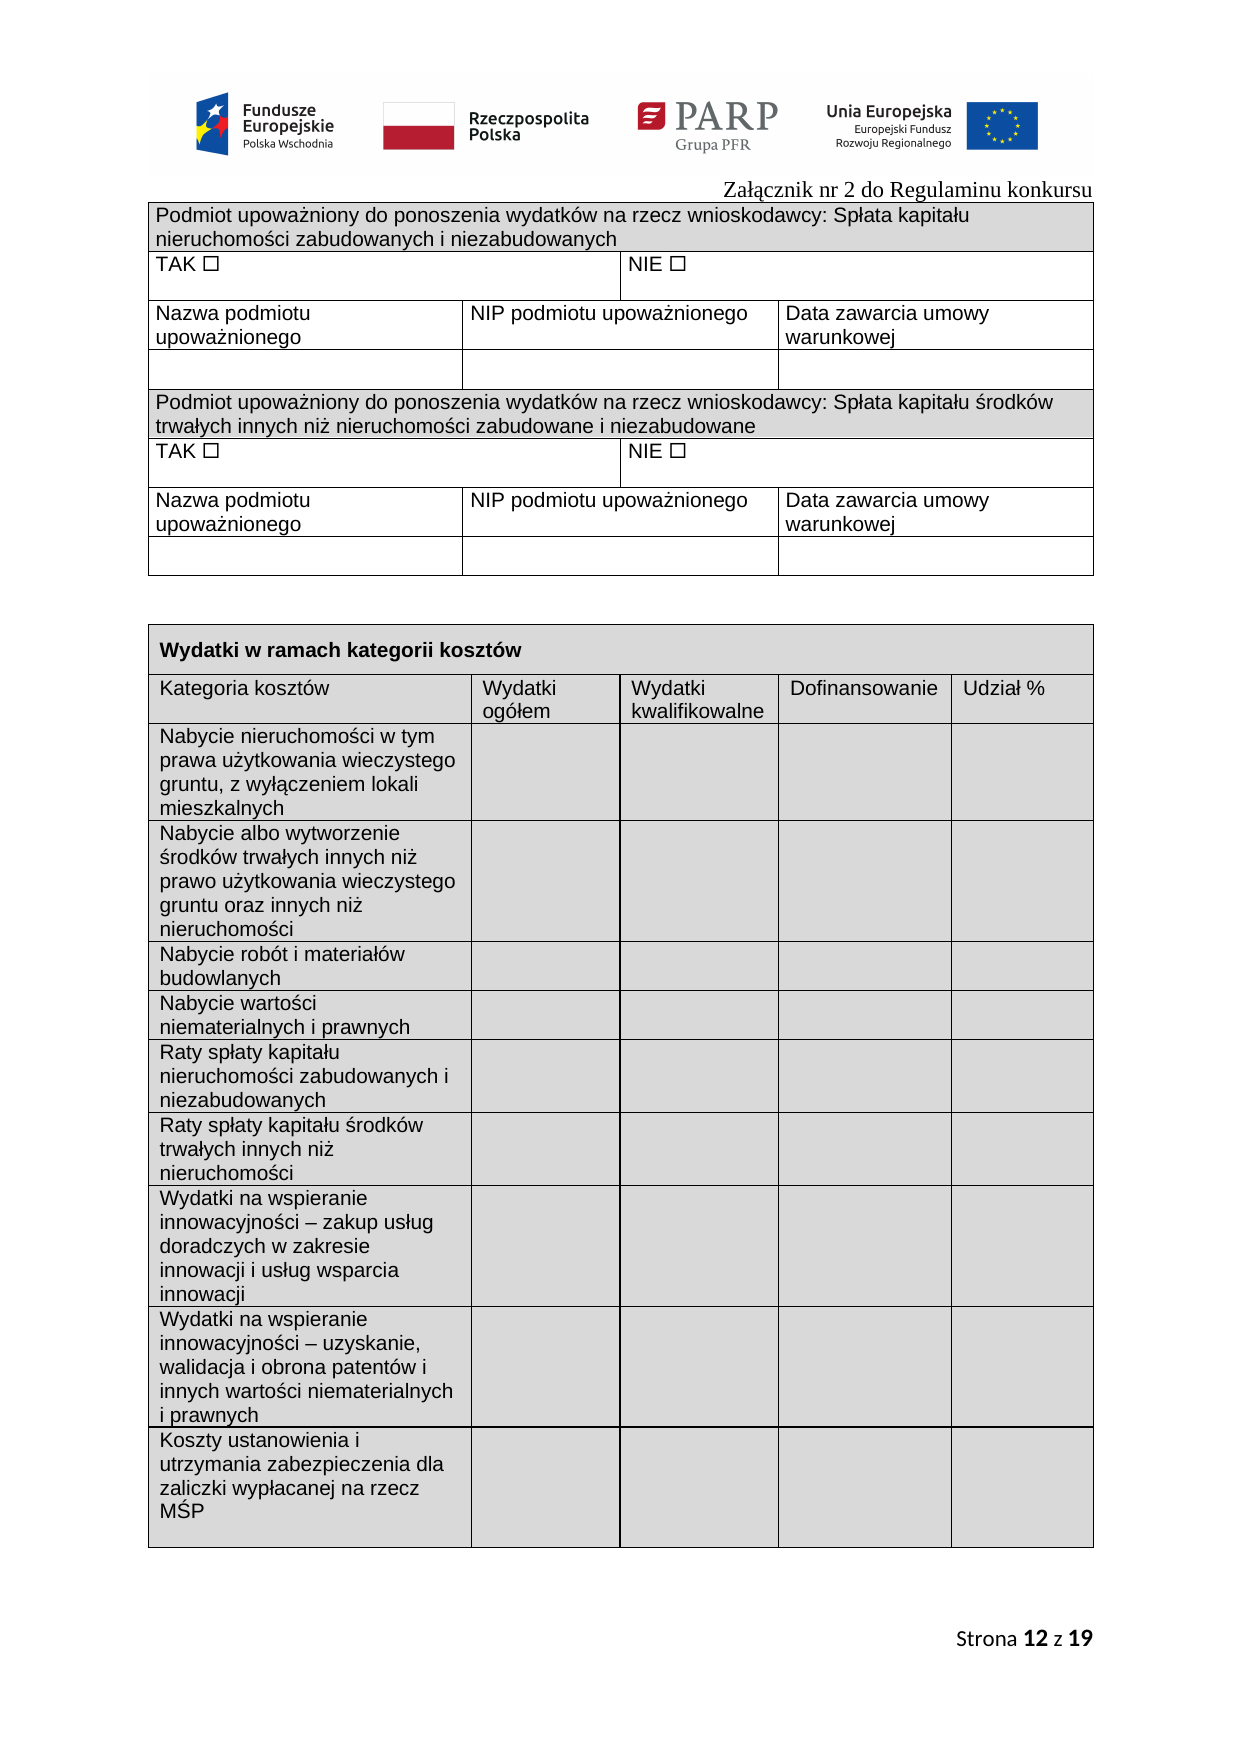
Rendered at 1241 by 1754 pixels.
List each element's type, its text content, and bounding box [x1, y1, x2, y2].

table_cell [779, 537, 1093, 575]
table_cell [779, 1307, 951, 1426]
table_cell Nabycie nieruchomości w tym prawa użytkowania wieczystego gruntu, z wyłączeniem lokali mieszkalnych [149, 724, 471, 820]
table_cell [952, 1186, 1093, 1306]
table_cell NIP podmiotu upoważnionego [463, 488, 778, 536]
table_cell [779, 942, 951, 990]
table_cell [952, 1307, 1093, 1426]
table_cell [952, 1113, 1093, 1185]
table_cell [952, 942, 1093, 990]
table_cell [149, 350, 462, 388]
table_cell Dofinansowanie [779, 675, 951, 723]
table_cell [621, 821, 778, 941]
picture [147, 73, 1093, 176]
table_cell [472, 724, 619, 820]
table_cell [621, 1040, 778, 1112]
table_cell [779, 991, 951, 1039]
table_cell Nabycie robót i materiałów budowlanych [149, 942, 471, 990]
table_cell [472, 991, 619, 1039]
table_cell [472, 1428, 619, 1547]
table_cell [952, 1040, 1093, 1112]
table_cell [149, 537, 462, 575]
table_cell Wydatki kwalifikowalne [621, 675, 778, 723]
table_cell [779, 1040, 951, 1112]
table_cell [463, 537, 778, 575]
table_cell TAK [149, 439, 620, 487]
table_cell Koszty ustanowienia i utrzymania zabezpieczenia dla zaliczki wypłacanej na rzecz MŚP [149, 1428, 471, 1547]
table_cell [472, 821, 619, 941]
table_cell [621, 942, 778, 990]
table_cell Wydatki na wspieranie innowacyjności – zakup usług doradczych w zakresie innowacji i usług wsparcia innowacji [149, 1186, 471, 1306]
table_header Wydatki w ramach kategorii kosztów [149, 625, 1093, 674]
table_cell Nazwa podmiotu upoważnionego [149, 301, 462, 349]
table_cell Nabycie albo wytworzenie środków trwałych innych niż prawo użytkowania wieczystego gruntu oraz innych niż nieruchomości [149, 821, 471, 941]
table_cell [952, 991, 1093, 1039]
table_cell Kategoria kosztów [149, 675, 471, 723]
table_cell Data zawarcia umowy warunkowej [779, 488, 1093, 536]
table_cell Podmiot upoważniony do ponoszenia wydatków na rzecz wnioskodawcy: Spłata kapitału nieruchomości zabudowanych i niezabudowanych [149, 203, 1093, 251]
table_cell [779, 724, 951, 820]
table_cell [779, 1186, 951, 1306]
table_cell [779, 821, 951, 941]
table_cell NIE [621, 252, 1093, 300]
table_cell [621, 1428, 778, 1547]
table_cell [779, 350, 1093, 388]
table_cell TAK [149, 252, 620, 300]
table_cell [621, 1186, 778, 1306]
table_cell Raty spłaty kapitału nieruchomości zabudowanych i niezabudowanych [149, 1040, 471, 1112]
table_cell Nabycie wartości niematerialnych i prawnych [149, 991, 471, 1039]
table_cell Data zawarcia umowy warunkowej [779, 301, 1093, 349]
table_cell [472, 1186, 619, 1306]
table_cell Wydatki na wspieranie innowacyjności – uzyskanie, walidacja i obrona patentów i innych wartości niematerialnych i prawnych [149, 1307, 471, 1426]
table_cell [621, 1113, 778, 1185]
table_cell Podmiot upoważniony do ponoszenia wydatków na rzecz wnioskodawcy: Spłata kapitału środków trwałych innych niż nieruchomości zabudowane i niezabudowane [149, 390, 1093, 437]
table_cell [621, 1307, 778, 1426]
table_cell [463, 350, 778, 388]
table_cell Nazwa podmiotu upoważnionego [149, 488, 462, 536]
table_cell [779, 1113, 951, 1185]
table_cell [472, 1113, 619, 1185]
table_cell [621, 991, 778, 1039]
table_cell [779, 1428, 951, 1547]
table_cell [472, 1040, 619, 1112]
table_cell [472, 942, 619, 990]
table_cell NIE [621, 439, 1093, 487]
table_cell NIP podmiotu upoważnionego [463, 301, 778, 349]
table_cell [621, 724, 778, 820]
table_cell Raty spłaty kapitału środków trwałych innych niż nieruchomości [149, 1113, 471, 1185]
table_cell [472, 1307, 619, 1426]
table_cell Wydatki ogółem [472, 675, 619, 723]
table_cell [952, 821, 1093, 941]
table_cell [952, 724, 1093, 820]
table_cell [952, 1428, 1093, 1547]
table_cell Udział % [952, 675, 1093, 723]
